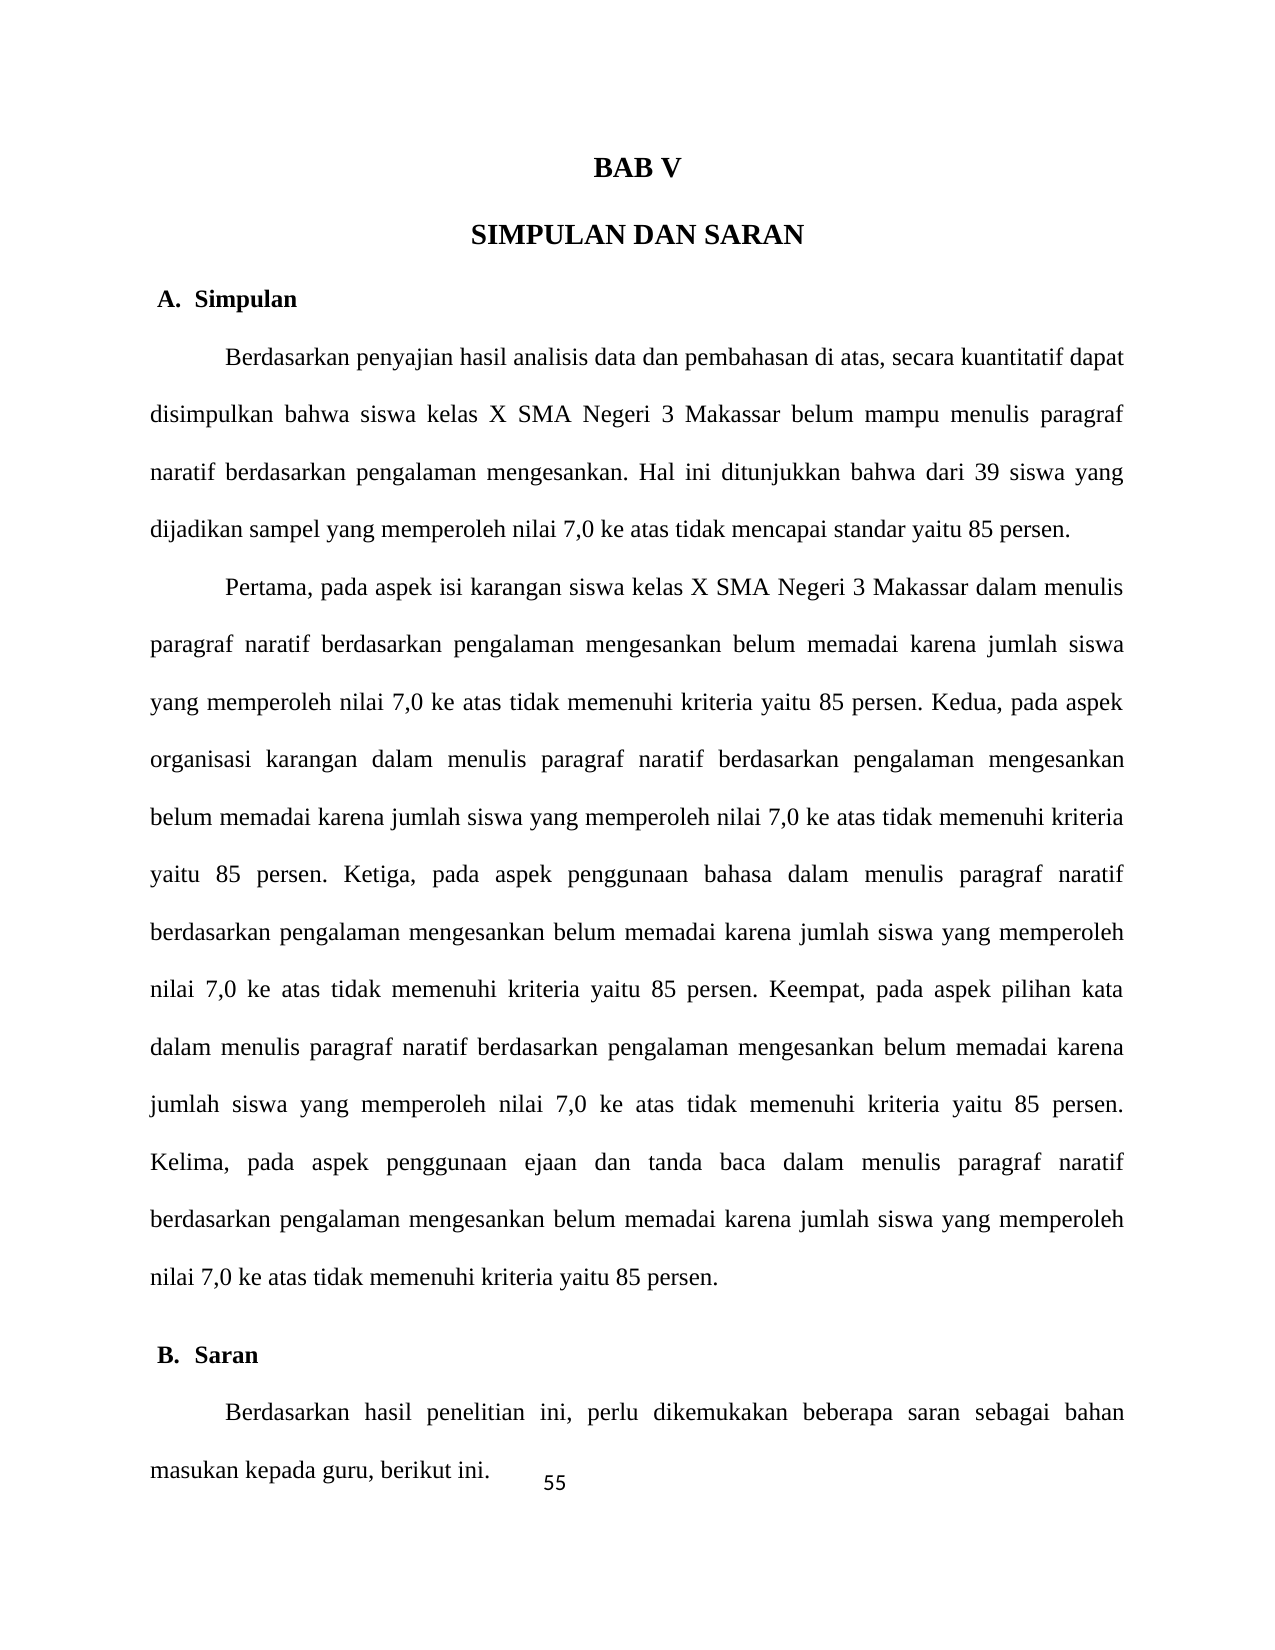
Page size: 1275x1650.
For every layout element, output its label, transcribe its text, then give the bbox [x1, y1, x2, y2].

text Berdasarkan penyajian hasil analisis data dan pembahasan di atas, secara kuantitatif dapat disimpulkan bahwa siswa kelas X SMA Negeri 3 Makassar belum mampu menulis paragraf naratif berdasarkan pengalaman mengesankan. Hal ini ditunjukkan bahwa dari 39 siswa yang dijadikan sampel yang memperoleh nilai 7,0 ke atas tidak mencapai standar yaitu 85 persen. [150, 342, 1125, 543]
list Saran [157, 1340, 1125, 1369]
text BAB V [150, 150, 1125, 183]
text SIMPULAN DAN SARAN [150, 217, 1125, 251]
text Berdasarkan hasil penelitian ini, perlu dikemukakan beberapa saran sebagai bahan masukan kepada guru, berikut ini. [150, 1397, 1125, 1484]
text Pertama, pada aspek isi karangan siswa kelas X SMA Negeri 3 Makassar dalam menulis paragraf naratif berdasarkan pengalaman mengesankan belum memadai karena jumlah siswa yang memperoleh nilai 7,0 ke atas tidak memenuhi kriteria yaitu 85 persen. Kedua, pada aspek organisasi karangan dalam menulis paragraf naratif berdasarkan pengalaman mengesankan belum memadai karena jumlah siswa yang memperoleh nilai 7,0 ke atas tidak memenuhi kriteria yaitu 85 persen. Ketiga, pada aspek penggunaan bahasa dalam menulis paragraf naratif berdasarkan pengalaman mengesankan belum memadai karena jumlah siswa yang memperoleh nilai 7,0 ke atas tidak memenuhi kriteria yaitu 85 persen. Keempat, pada aspek pilihan kata dalam menulis paragraf naratif berdasarkan pengalaman mengesankan belum memadai karena jumlah siswa yang memperoleh nilai 7,0 ke atas tidak memenuhi kriteria yaitu 85 persen. Kelima, pada aspek penggunaan ejaan dan tanda baca dalam menulis paragraf naratif berdasarkan pengalaman mengesankan belum memadai karena jumlah siswa yang memperoleh nilai 7,0 ke atas tidak memenuhi kriteria yaitu 85 persen. [150, 572, 1125, 1290]
list Simpulan [157, 284, 1125, 313]
